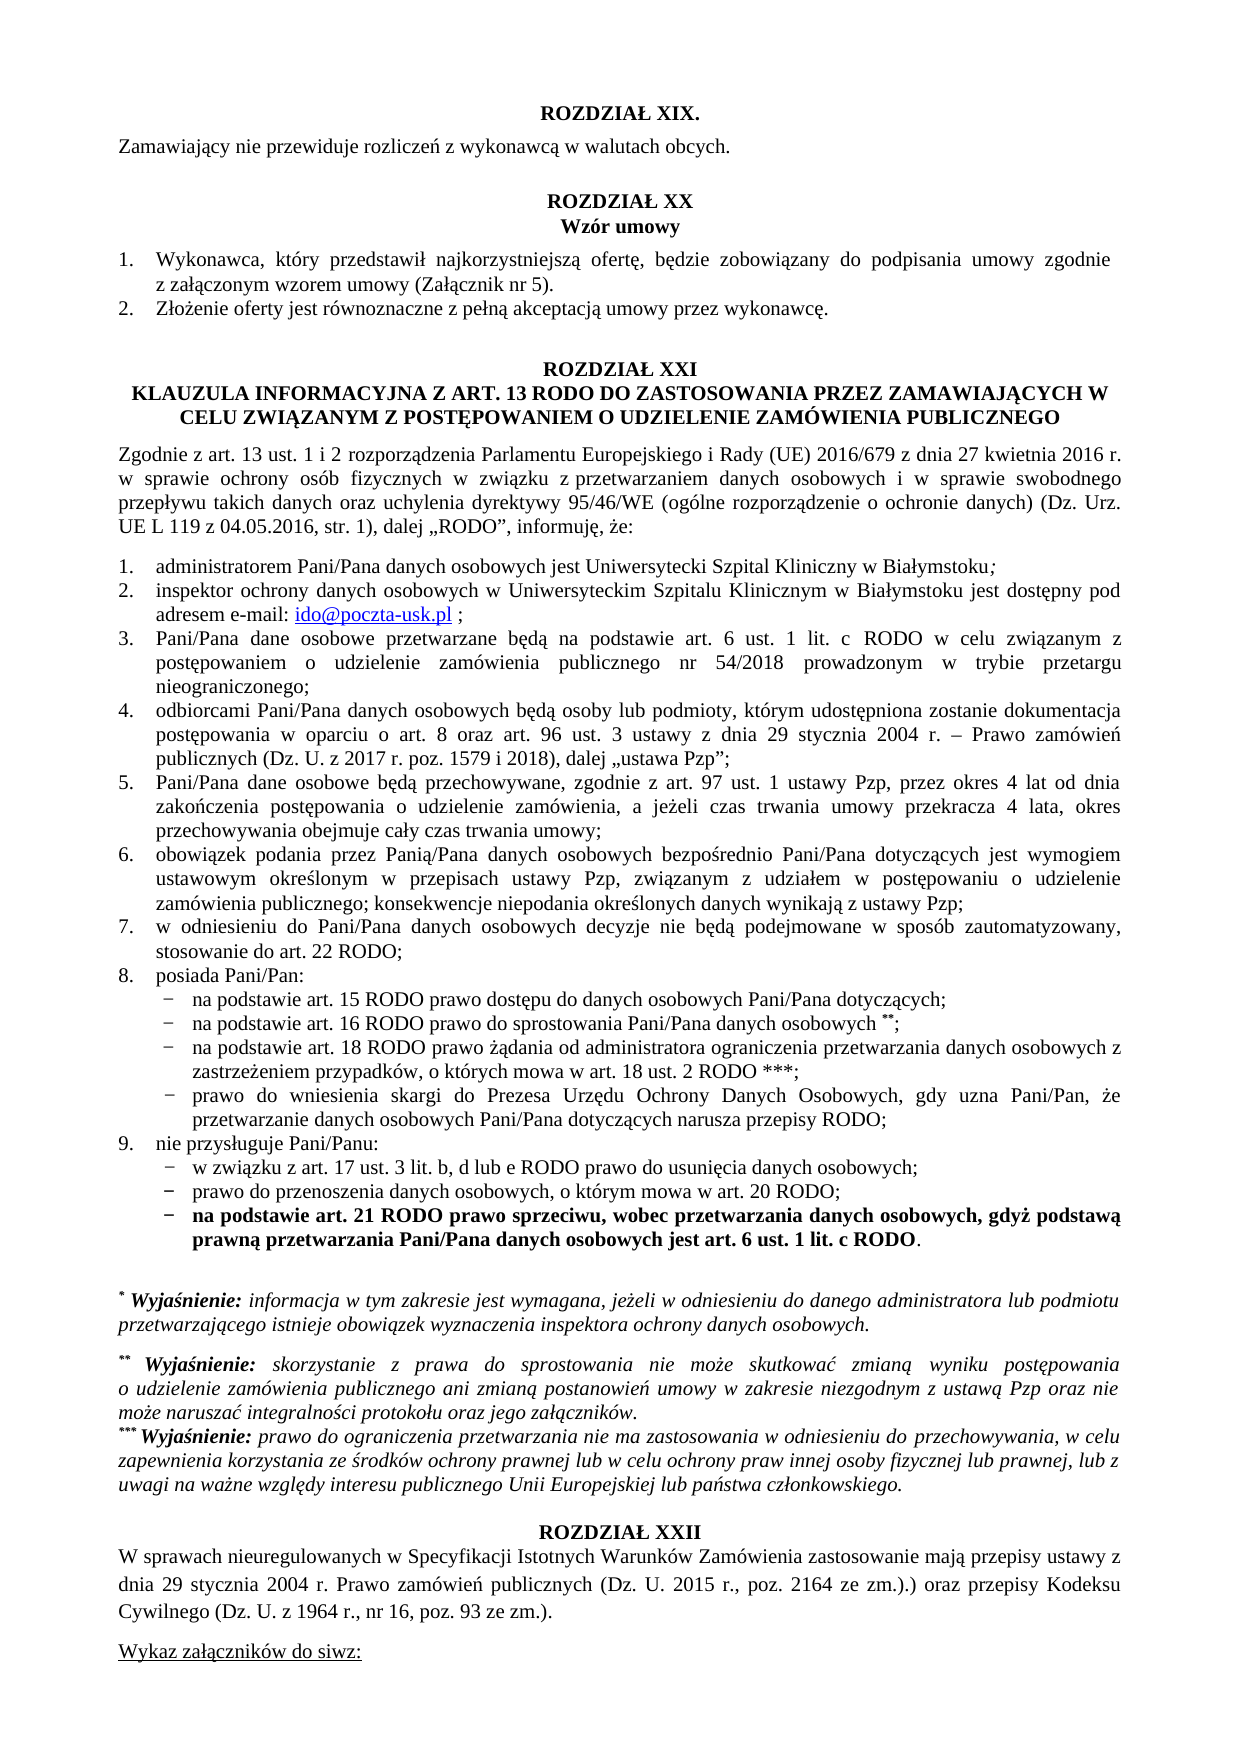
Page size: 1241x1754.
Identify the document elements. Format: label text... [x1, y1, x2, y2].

text W sprawach nieuregulowanych w Specyfikacji Istotnych Warunków Zamówienia zastosowanie mają przepisy ustawy z dnia 29 stycznia 2004 r. Prawo zamówień publicznych (Dz. U. 2015 r., poz. 2164 ze zm.).) oraz przepisy Kodeksu Cywilnego (Dz. U. z 1964 r., nr 16, poz. 93 ze zm.). [118, 1544, 1122, 1623]
text ROZDZIAŁ XX [118, 189, 1122, 213]
list posiada Pani/Pan: [118, 963, 1122, 987]
text Zgodnie z art. 13 ust. 1 i 2 rozporządzenia Parlamentu Europejskiego i Rady (UE) 2016/679 z dnia 27 kwietnia 2016 r. w sprawie ochrony osób fizycznych w związku z przetwarzaniem danych osobowych i w sprawie swobodnego przepływu takich danych oraz uchylenia dyrektywy 95/46/WE (ogólne rozporządzenie o ochronie danych) (Dz. Urz. UE L 119 z 04.05.2016, str. 1), dalej „RODO”, informuję, że: [118, 442, 1122, 538]
list na podstawie art. 16 RODO prawo do sprostowania Pani/Pana danych osobowych **; [162, 1011, 1122, 1035]
text *** Wyjaśnienie: prawo do ograniczenia przetwarzania nie ma zastosowania w odniesieniu do przechowywania, w celu zapewnienia korzystania ze środków ochrony prawnej lub w celu ochrony praw innej osoby fizycznej lub prawnej, lub z uwagi na ważne względy interesu publicznego Unii Europejskiej lub państwa członkowskiego. [118, 1424, 1122, 1496]
text ROZDZIAŁ XXI [118, 357, 1122, 381]
list w związku z art. 17 ust. 3 lit. b, d lub e RODO prawo do usunięcia danych osobowych; [162, 1155, 1122, 1179]
list Złożenie oferty jest równoznaczne z pełną akceptacją umowy przez wykonawcę. [118, 296, 1122, 319]
text * Wyjaśnienie: informacja w tym zakresie jest wymagana, jeżeli w odniesieniu do danego administratora lub podmiotu przetwarzającego istnieje obowiązek wyznaczenia inspektora ochrony danych osobowych. [118, 1288, 1122, 1336]
text ROZDZIAŁ XIX. [118, 100, 1122, 124]
list Pani/Pana dane osobowe będą przechowywane, zgodnie z art. 97 ust. 1 ustawy Pzp, przez okres 4 lat od dnia zakończenia postępowania o udzielenie zamówienia, a jeżeli czas trwania umowy przekracza 4 lata, okres przechowywania obejmuje cały czas trwania umowy; [118, 770, 1122, 842]
text KLAUZULA INFORMACYJNA Z ART. 13 RODO DO ZASTOSOWANIA PRZEZ ZAMAWIAJĄCYCH W CELU ZWIĄZANYM Z POSTĘPOWANIEM O UDZIELENIE ZAMÓWIENIA PUBLICZNEGO [118, 381, 1122, 429]
text ** Wyjaśnienie: skorzystanie z prawa do sprostowania nie może skutkować zmianą wyniku postępowania o udzielenie zamówienia publicznego ani zmianą postanowień umowy w zakresie niezgodnym z ustawą Pzp oraz nie może naruszać integralności protokołu oraz jego załączników. [118, 1352, 1122, 1424]
list administratorem Pani/Pana danych osobowych jest Uniwersytecki Szpital Kliniczny w Białymstoku; [118, 553, 1122, 578]
list odbiorcami Pani/Pana danych osobowych będą osoby lub podmioty, którym udostępniona zostanie dokumentacja postępowania w oparciu o art. 8 oraz art. 96 ust. 3 ustawy z dnia 29 stycznia 2004 r. – Prawo zamówień publicznych (Dz. U. z 2017 r. poz. 1579 i 2018), dalej „ustawa Pzp”; [118, 698, 1122, 770]
list na podstawie art. 21 RODO prawo sprzeciwu, wobec przetwarzania danych osobowych, gdyż podstawą prawną przetwarzania Pani/Pana danych osobowych jest art. 6 ust. 1 lit. c RODO. [162, 1203, 1122, 1251]
list nie przysługuje Pani/Panu: [118, 1131, 1122, 1155]
text ROZDZIAŁ XXII [118, 1520, 1122, 1544]
list Wykonawca, który przedstawił najkorzystniejszą ofertę, będzie zobowiązany do podpisania umowy zgodnie z załączonym wzorem umowy (Załącznik nr 5). [118, 247, 1122, 296]
text Wzór umowy [118, 213, 1122, 238]
list na podstawie art. 18 RODO prawo żądania od administratora ograniczenia przetwarzania danych osobowych z zastrzeżeniem przypadków, o których mowa w art. 18 ust. 2 RODO ***; [162, 1035, 1122, 1083]
list obowiązek podania przez Panią/Pana danych osobowych bezpośrednio Pani/Pana dotyczących jest wymogiem ustawowym określonym w przepisach ustawy Pzp, związanym z udziałem w postępowaniu o udzielenie zamówienia publicznego; konsekwencje niepodania określonych danych wynikają z ustawy Pzp; [118, 842, 1122, 914]
list na podstawie art. 15 RODO prawo dostępu do danych osobowych Pani/Pana dotyczących; [162, 987, 1122, 1011]
list inspektor ochrony danych osobowych w Uniwersyteckim Szpitalu Klinicznym w Białymstoku jest dostępny pod adresem e-mail: ido@poczta-usk.pl ; [118, 578, 1122, 626]
list prawo do przenoszenia danych osobowych, o którym mowa w art. 20 RODO; [162, 1179, 1122, 1203]
text Zamawiający nie przewiduje rozliczeń z wykonawcą w walutach obcych. [118, 134, 1122, 158]
list prawo do wniesienia skargi do Prezesa Urzędu Ochrony Danych Osobowych, gdy uzna Pani/Pan, że przetwarzanie danych osobowych Pani/Pana dotyczących narusza przepisy RODO; [162, 1083, 1122, 1131]
list w odniesieniu do Pani/Pana danych osobowych decyzje nie będą podejmowane w sposób zautomatyzowany, stosowanie do art. 22 RODO; [118, 914, 1122, 963]
list Pani/Pana dane osobowe przetwarzane będą na podstawie art. 6 ust. 1 lit. c RODO w celu związanym z postępowaniem o udzielenie zamówienia publicznego nr 54/2018 prowadzonym w trybie przetargu nieograniczonego; [118, 626, 1122, 698]
text Wykaz załączników do siwz: [118, 1639, 1122, 1663]
